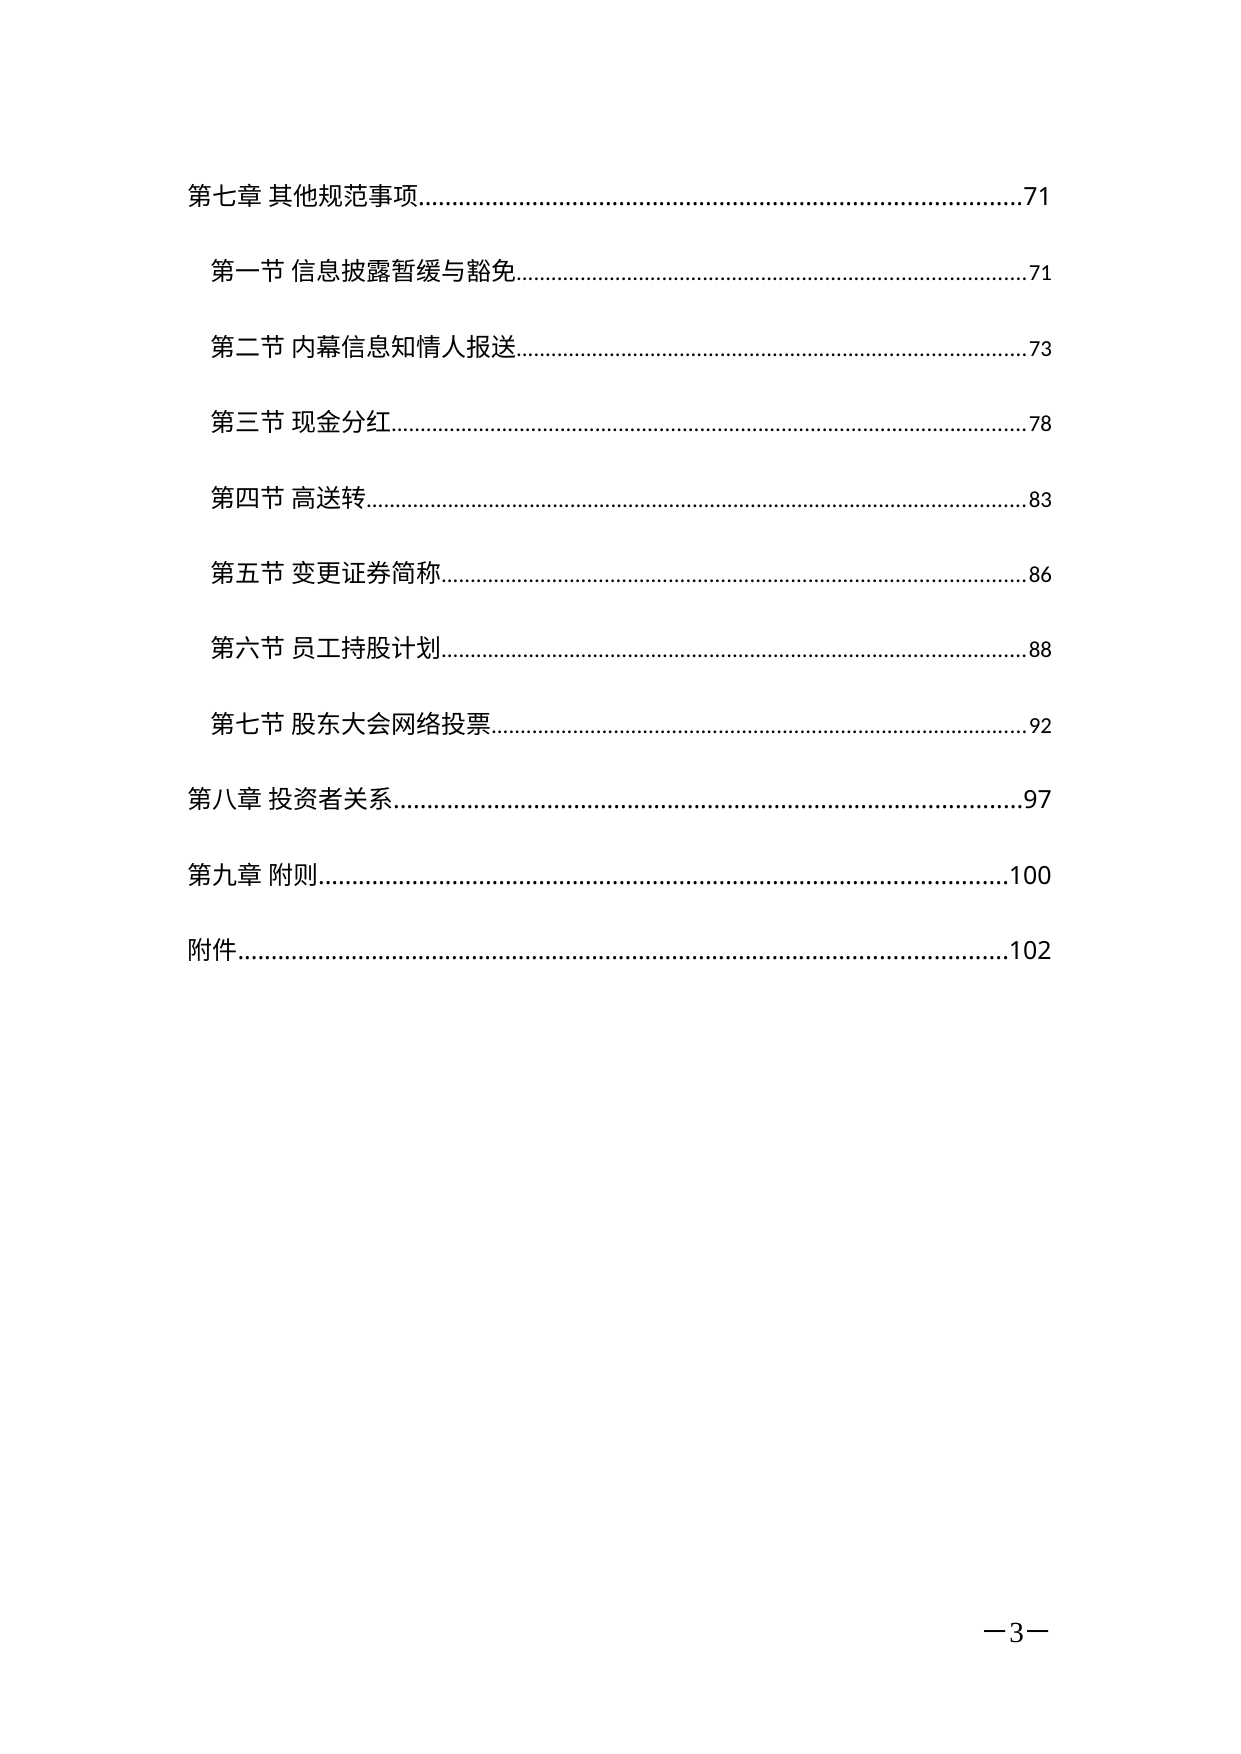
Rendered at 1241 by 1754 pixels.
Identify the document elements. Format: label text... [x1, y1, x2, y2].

text 第七章 其他规范事项 71 [187, 162, 1053, 227]
text 第二节 内幕信息知情人报送 73 [210, 313, 1053, 378]
text 第七节 股东大会网络投票 92 [210, 690, 1053, 755]
text 第六节 员工持股计划 88 [210, 614, 1053, 679]
text 第八章 投资者关系 97 [187, 765, 1053, 830]
text 第一节 信息披露暂缓与豁免 71 [210, 237, 1053, 302]
text 第九章 附则 100 [187, 841, 1053, 906]
text 第五节 变更证券简称 86 [210, 539, 1053, 604]
text 第四节 高送转 83 [210, 464, 1053, 529]
text 第三节 现金分红 78 [210, 388, 1053, 453]
text 附件 102 [187, 916, 1053, 981]
